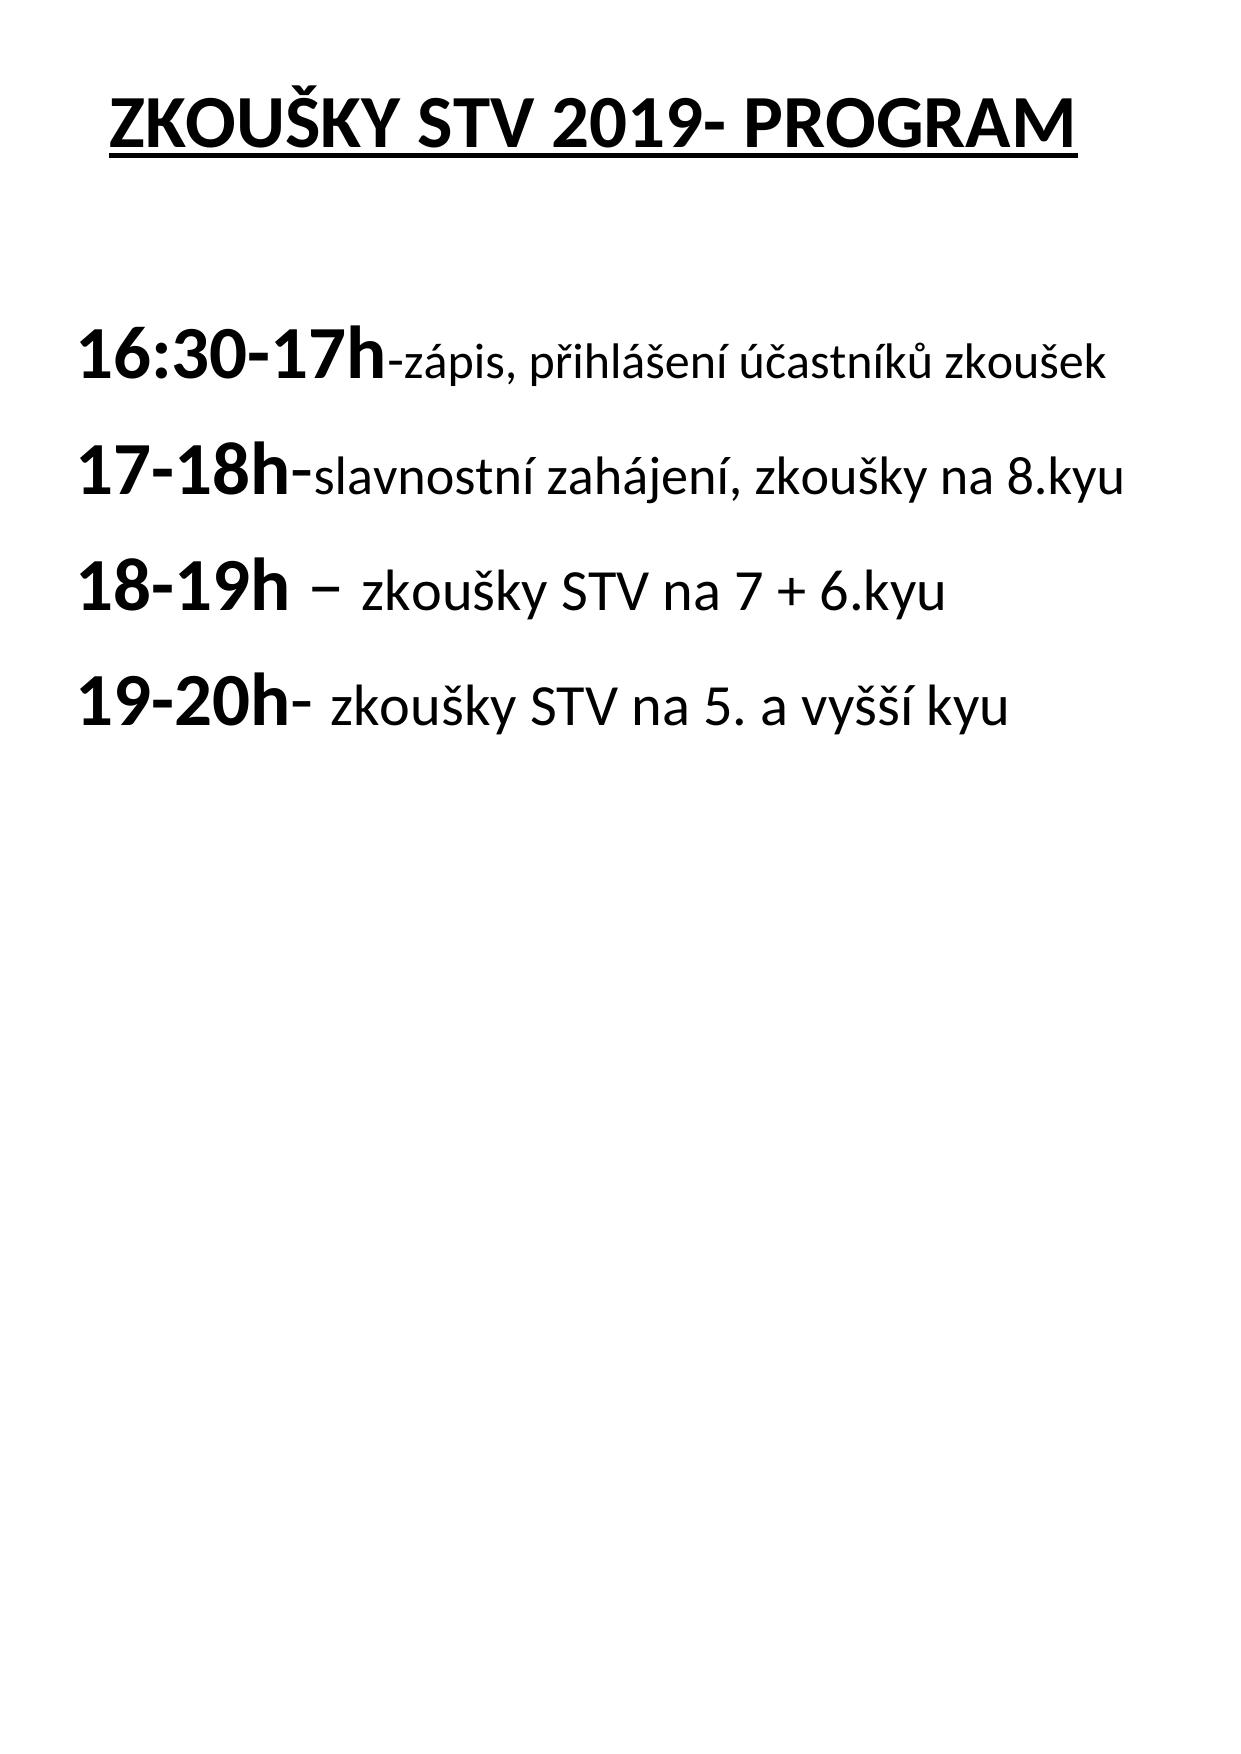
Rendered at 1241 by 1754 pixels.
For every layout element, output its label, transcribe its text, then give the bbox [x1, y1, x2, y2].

text 17-18h-slavnostní zahájení, zkoušky na 8.kyu [75, 422, 1165, 513]
text 18-19h – zkoušky STV na 7 + 6.kyu [75, 537, 1165, 629]
text 19-20h- zkoušky STV na 5. a vyšší kyu [75, 653, 1165, 744]
text 16:30-17h-zápis, přihlášení účastníků zkoušek [75, 306, 1165, 398]
text ZKOUŠKY STV 2019- PROGRAM [75, 75, 1165, 167]
